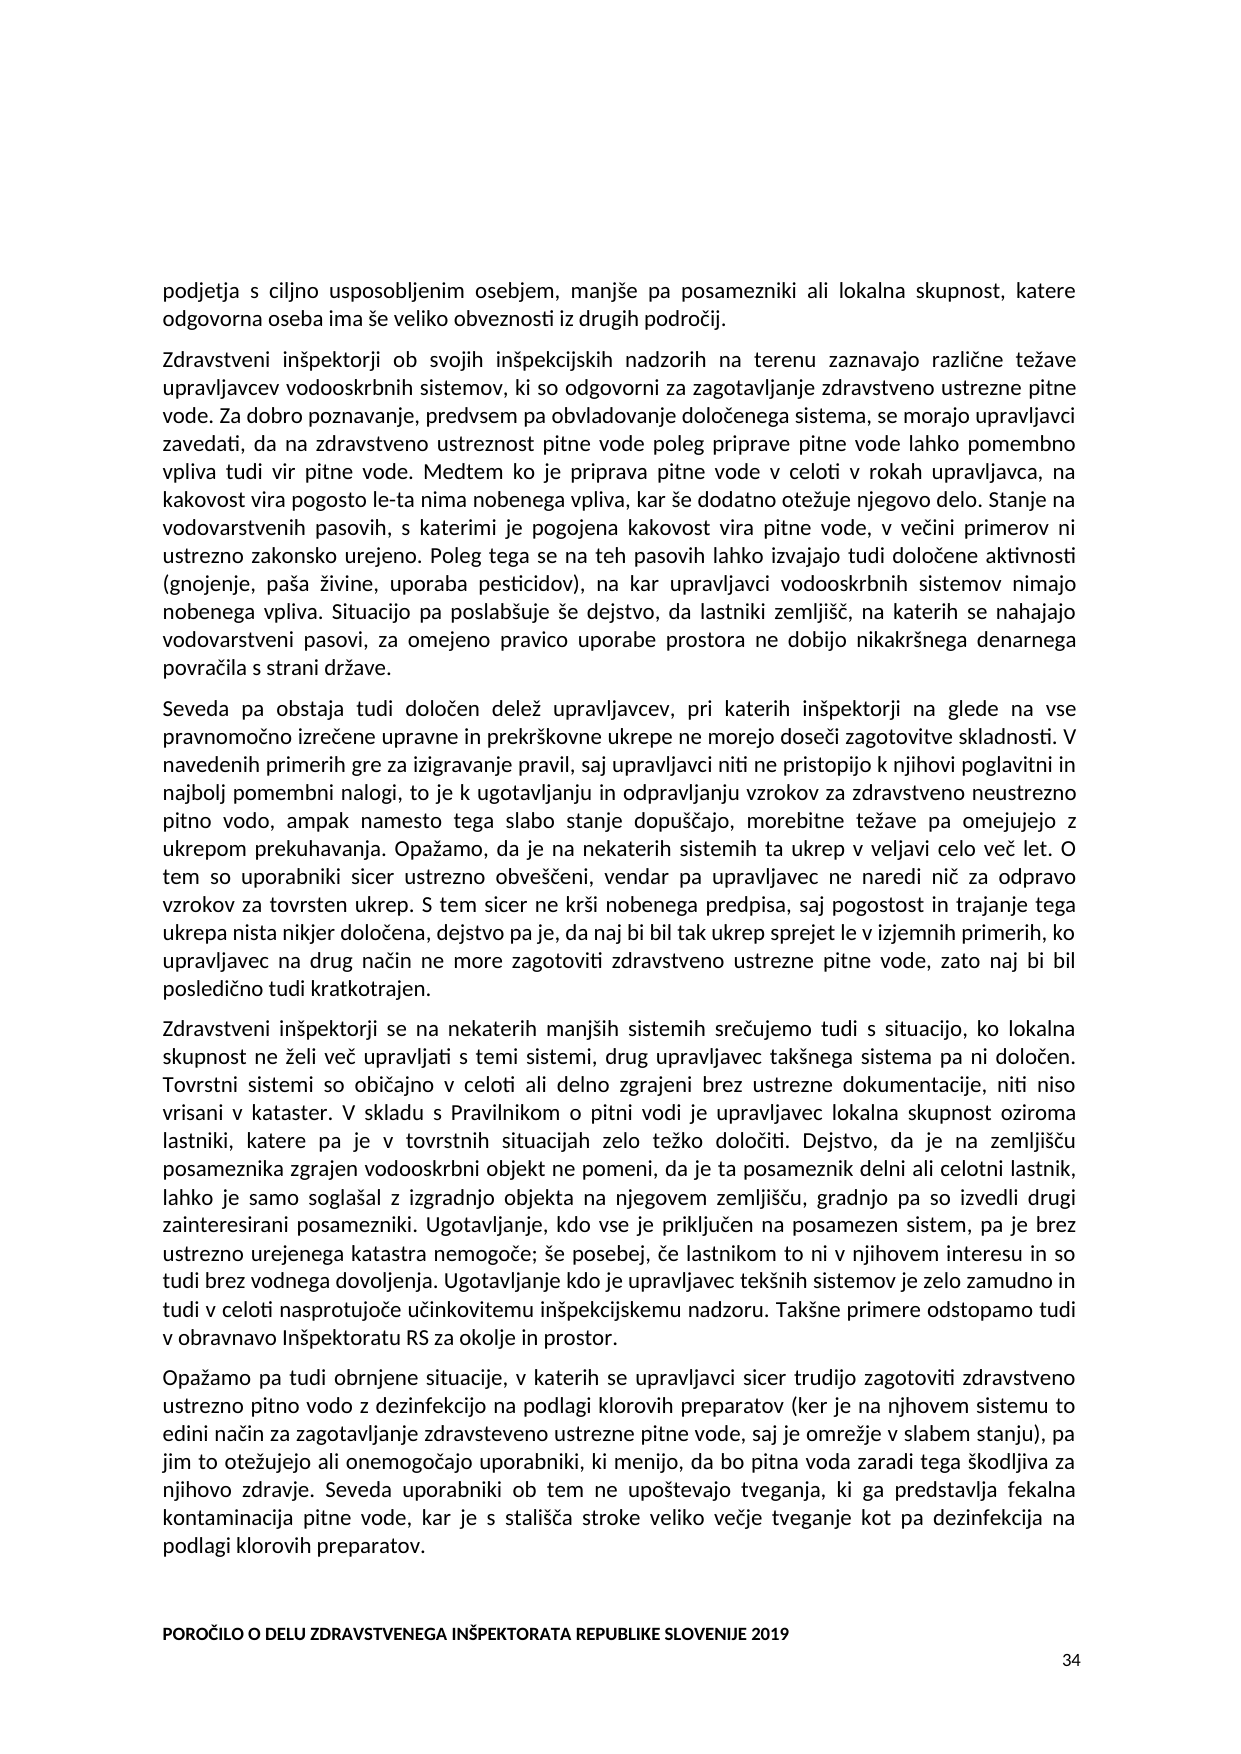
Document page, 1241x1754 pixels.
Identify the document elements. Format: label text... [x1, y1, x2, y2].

text Zdravstveni inšpektorji se na nekaterih manjših sistemih srečujemo tudi s situacijo, ko lokalna skupnost ne želi več upravljati s temi sistemi, drug upravljavec takšnega sistema pa ni določen. Tovrstni sistemi so običajno v celoti ali delno zgrajeni brez ustrezne dokumentacije, niti niso vrisani v kataster. V skladu s Pravilnikom o pitni vodi je upravljavec lokalna skupnost oziroma lastniki, katere pa je v tovrstnih situacijah zelo težko določiti. Dejstvo, da je na zemljišču posameznika zgrajen vodooskrbni objekt ne pomeni, da je ta posameznik delni ali celotni lastnik, lahko je samo soglašal z izgradnjo objekta na njegovem zemljišču, gradnjo pa so izvedli drugi zainteresirani posamezniki. Ugotavljanje, kdo vse je priključen na posamezen sistem, pa je brez ustrezno urejenega katastra nemogoče; še posebej, če lastnikom to ni v njihovem interesu in so tudi brez vodnega dovoljenja. Ugotavljanje kdo je upravljavec tekšnih sistemov je zelo zamudno in tudi v celoti nasprotujoče učinkovitemu inšpekcijskemu nadzoru. Takšne primere odstopamo tudi v obravnavo Inšpektoratu RS za okolje in prostor. [162, 1014, 1078, 1351]
text Zdravstveni inšpektorji ob svojih inšpekcijskih nadzorih na terenu zaznavajo različne težave upravljavcev vodooskrbnih sistemov, ki so odgovorni za zagotavljanje zdravstveno ustrezne pitne vode. Za dobro poznavanje, predvsem pa obvladovanje določenega sistema, se morajo upravljavci zavedati, da na zdravstveno ustreznost pitne vode poleg priprave pitne vode lahko pomembno vpliva tudi vir pitne vode. Medtem ko je priprava pitne vode v celoti v rokah upravljavca, na kakovost vira pogosto le-ta nima nobenega vpliva, kar še dodatno otežuje njegovo delo. Stanje na vodovarstvenih pasovih, s katerimi je pogojena kakovost vira pitne vode, v večini primerov ni ustrezno zakonsko urejeno. Poleg tega se na teh pasovih lahko izvajajo tudi določene aktivnosti (gnojenje, paša živine, uporaba pesticidov), na kar upravljavci vodooskrbnih sistemov nimajo nobenega vpliva. Situacijo pa poslabšuje še dejstvo, da lastniki zemljišč, na katerih se nahajajo vodovarstveni pasovi, za omejeno pravico uporabe prostora ne dobijo nikakršnega denarnega povračila s strani države. [162, 345, 1078, 681]
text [162, 276, 1078, 332]
text Seveda pa obstaja tudi določen delež upravljavcev, pri katerih inšpektorji na glede na vse pravnomočno izrečene upravne in prekrškovne ukrepe ne morejo doseči zagotovitve skladnosti. V navedenih primerih gre za izigravanje pravil, saj upravljavci niti ne pristopijo k njihovi poglavitni in najbolj pomembni nalogi, to je k ugotavljanju in odpravljanju vzrokov za zdravstveno neustrezno pitno vodo, ampak namesto tega slabo stanje dopuščajo, morebitne težave pa omejujejo z ukrepom prekuhavanja. Opažamo, da je na nekaterih sistemih ta ukrep v veljavi celo več let. O tem so uporabniki sicer ustrezno obveščeni, vendar pa upravljavec ne naredi nič za odpravo vzrokov za tovrsten ukrep. S tem sicer ne krši nobenega predpisa, saj pogostost in trajanje tega ukrepa nista nikjer določena, dejstvo pa je, da naj bi bil tak ukrep sprejet le v izjemnih primerih, ko upravljavec na drug način ne more zagotoviti zdravstveno ustrezne pitne vode, zato naj bi bil posledično tudi kratkotrajen. [162, 694, 1078, 1002]
text Opažamo pa tudi obrnjene situacije, v katerih se upravljavci sicer trudijo zagotoviti zdravstveno ustrezno pitno vodo z dezinfekcijo na podlagi klorovih preparatov (ker je na njhovem sistemu to edini način za zagotavljanje zdravsteveno ustrezne pitne vode, saj je omrežje v slabem stanju), pa jim to otežujejo ali onemogočajo uporabniki, ki menijo, da bo pitna voda zaradi tega škodljiva za njihovo zdravje. Seveda uporabniki ob tem ne upoštevajo tveganja, ki ga predstavlja fekalna kontaminacija pitne vode, kar je s stališča stroke veliko večje tveganje kot pa dezinfekcija na podlagi klorovih preparatov. [162, 1363, 1078, 1559]
